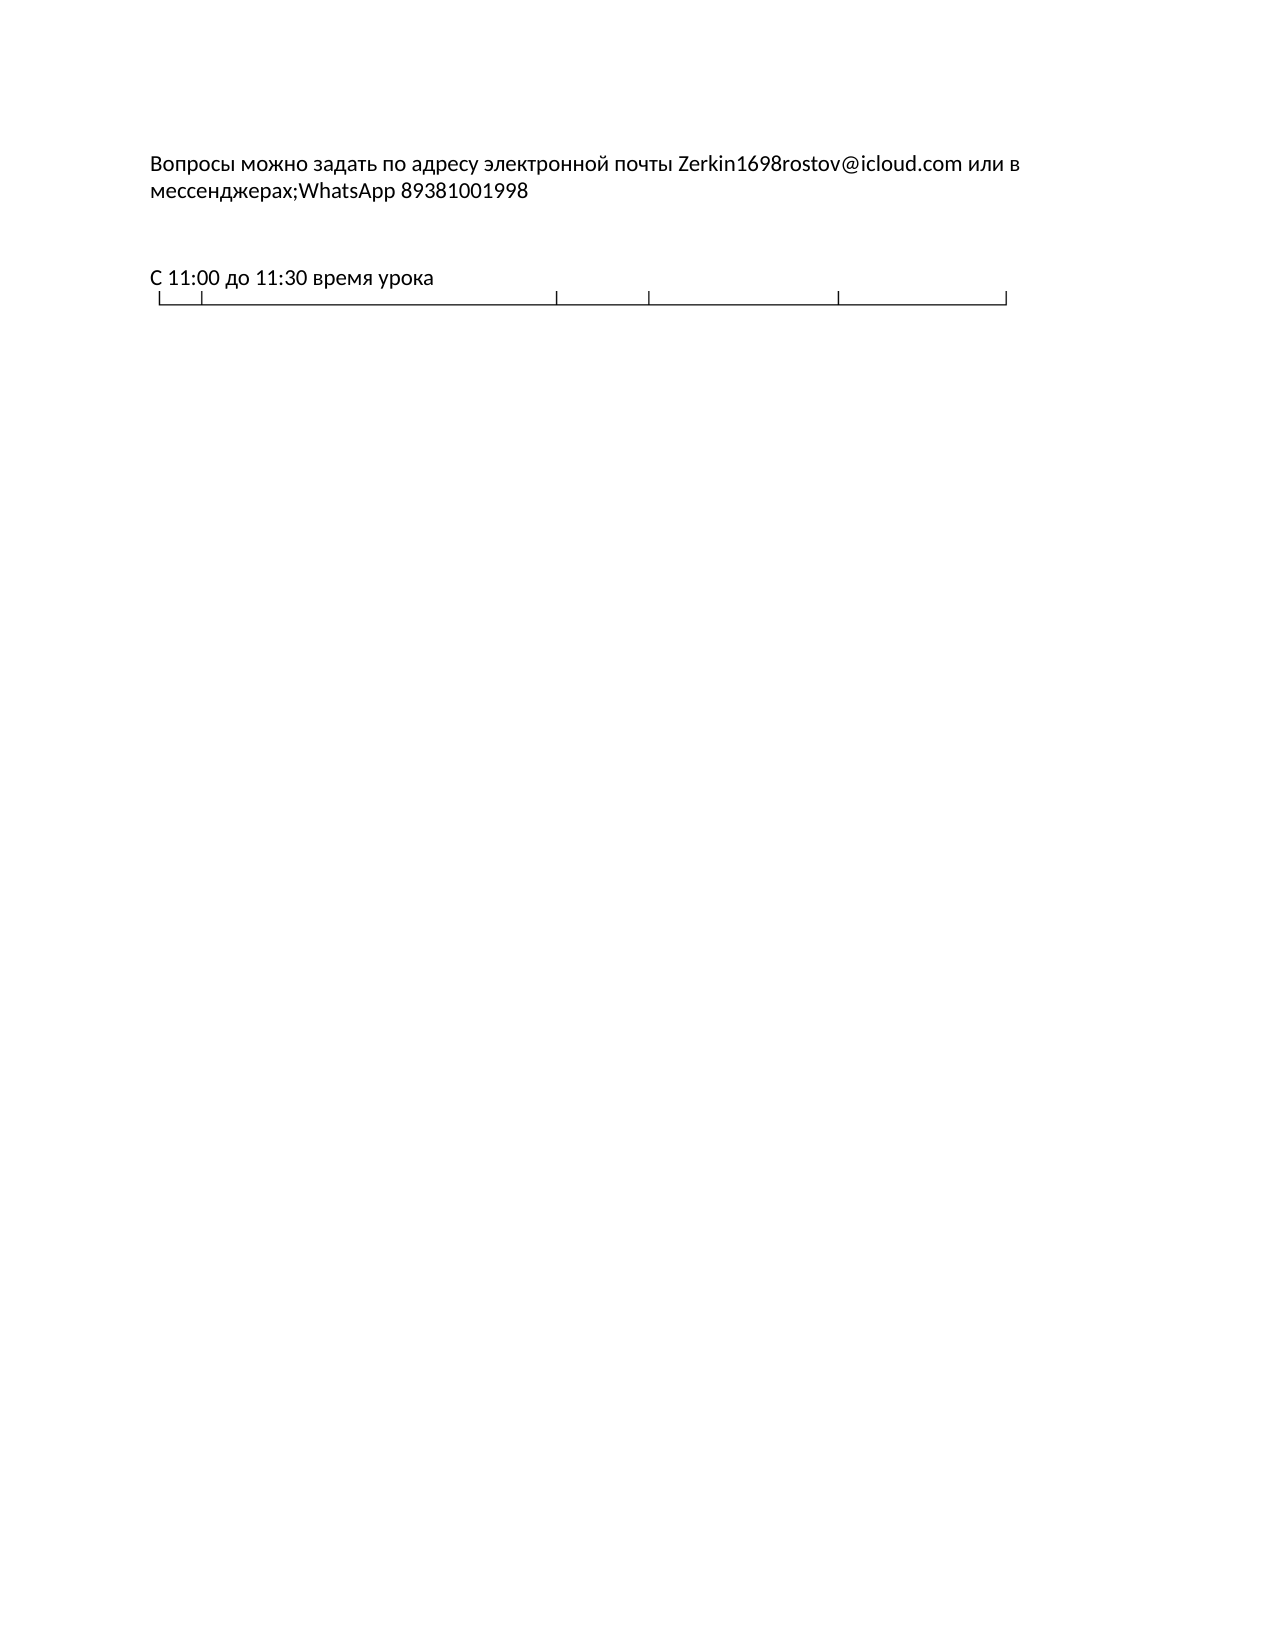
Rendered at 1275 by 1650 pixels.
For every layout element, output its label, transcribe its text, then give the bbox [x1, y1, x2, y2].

text С 11:00 до 11:30 время урока [150, 264, 1125, 291]
text Вопросы можно задать по адресу электронной почты Zerkin1698rostov@icloud.com или в мессенджерах;WhatsApp 89381001998 [150, 150, 1125, 204]
